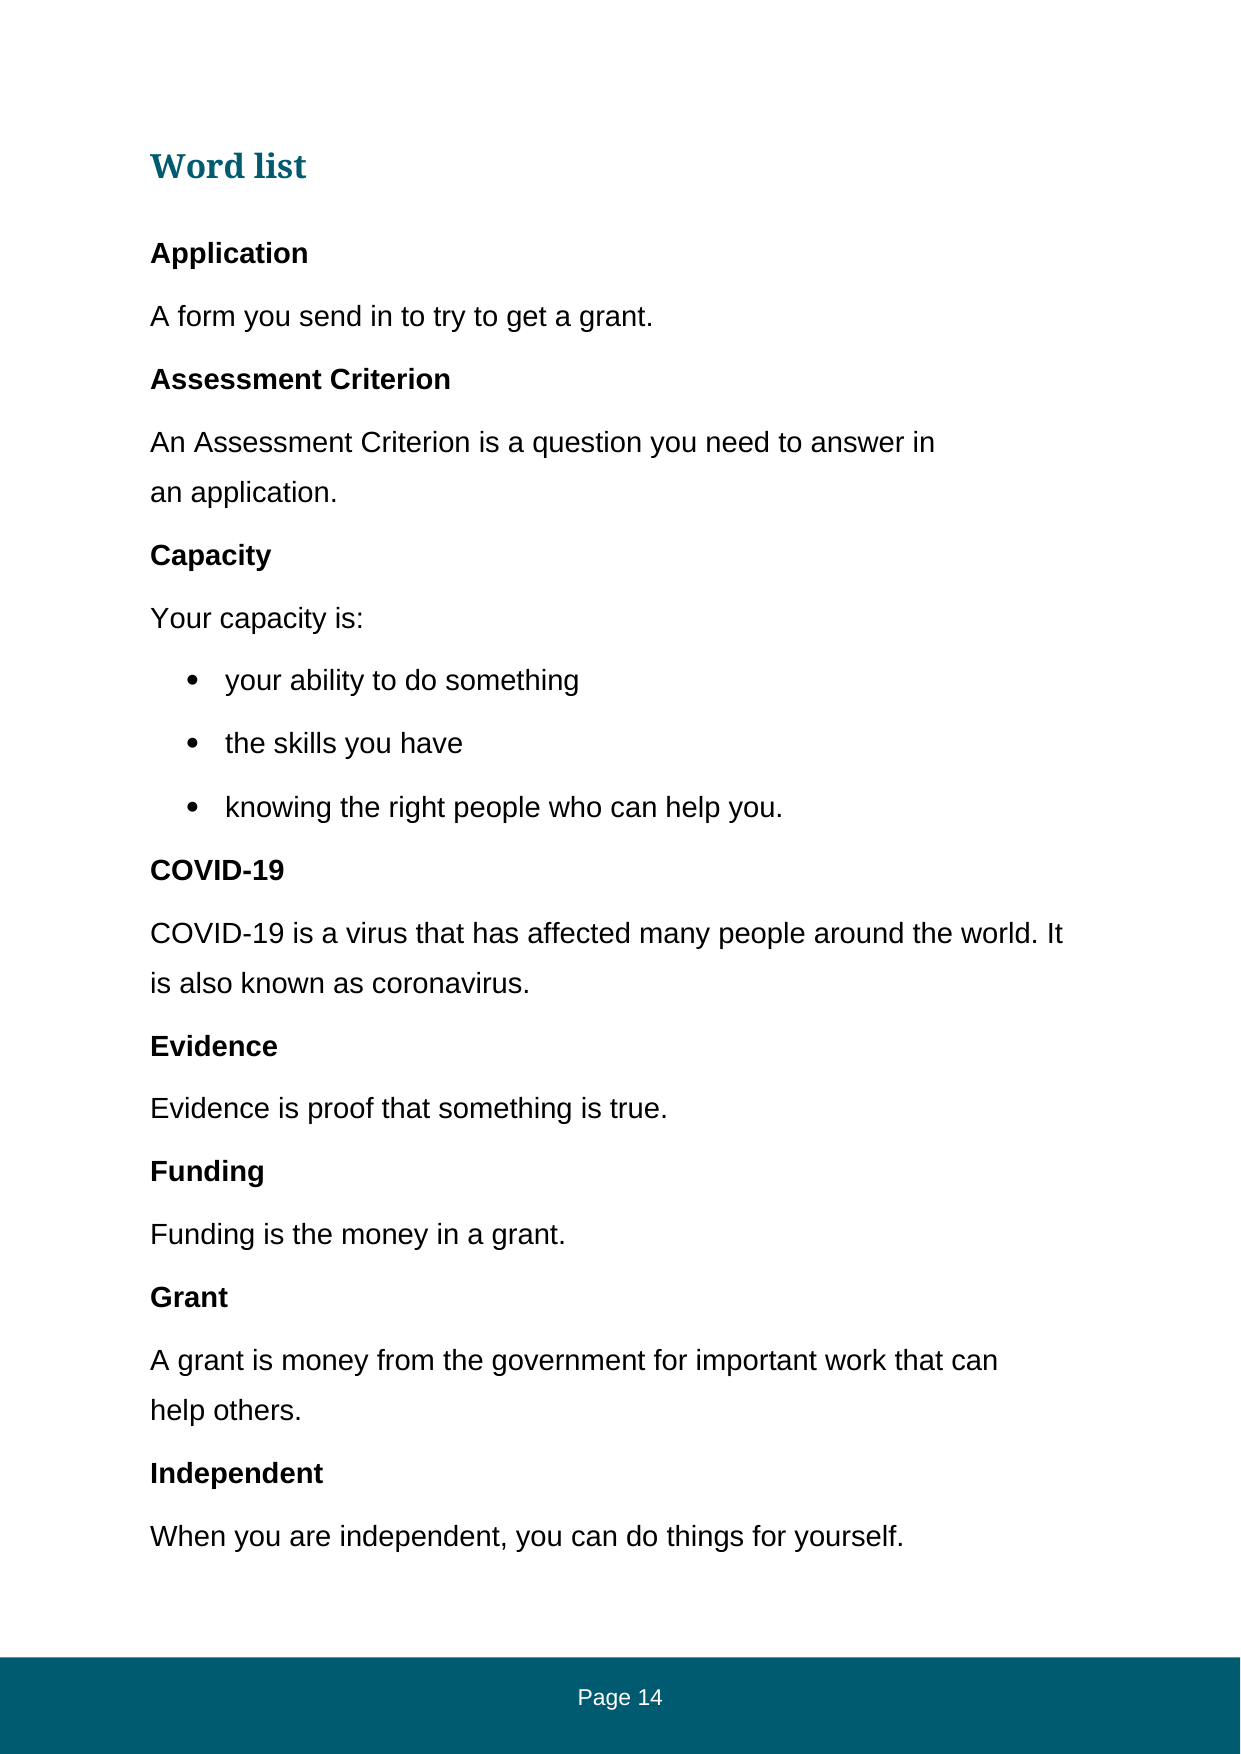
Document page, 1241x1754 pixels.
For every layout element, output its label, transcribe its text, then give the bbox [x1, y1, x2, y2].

text Your capacity is: [150, 601, 1090, 634]
text Capacity [150, 538, 1090, 571]
text Evidence is proof that something is true. [150, 1092, 1090, 1125]
text Evidence [150, 1029, 1090, 1062]
text Independent [150, 1456, 1090, 1489]
text Funding is the money in a grant. [150, 1217, 1090, 1251]
text COVID-19 [150, 853, 1090, 886]
text Application [150, 236, 1090, 270]
text A grant is money from the government for important work that can help others. [150, 1343, 1090, 1427]
text Grant [150, 1280, 1090, 1313]
text Assessment Criterion [150, 362, 1090, 395]
text When you are independent, you can do things for yourself. [150, 1519, 1090, 1552]
text A form you send in to try to get a grant. [150, 299, 1090, 333]
list your ability to do something [187, 663, 1090, 697]
text Funding [150, 1154, 1090, 1188]
list the skills you have [187, 727, 1090, 760]
text COVID-19 is a virus that has affected many people around the world. It is also known as coronavirus. [150, 916, 1090, 999]
list knowing the right people who can help you. [187, 790, 1090, 823]
text An Assessment Criterion is a question you need to answer in an application. [150, 425, 1090, 508]
subtitle Word list [150, 143, 1090, 188]
